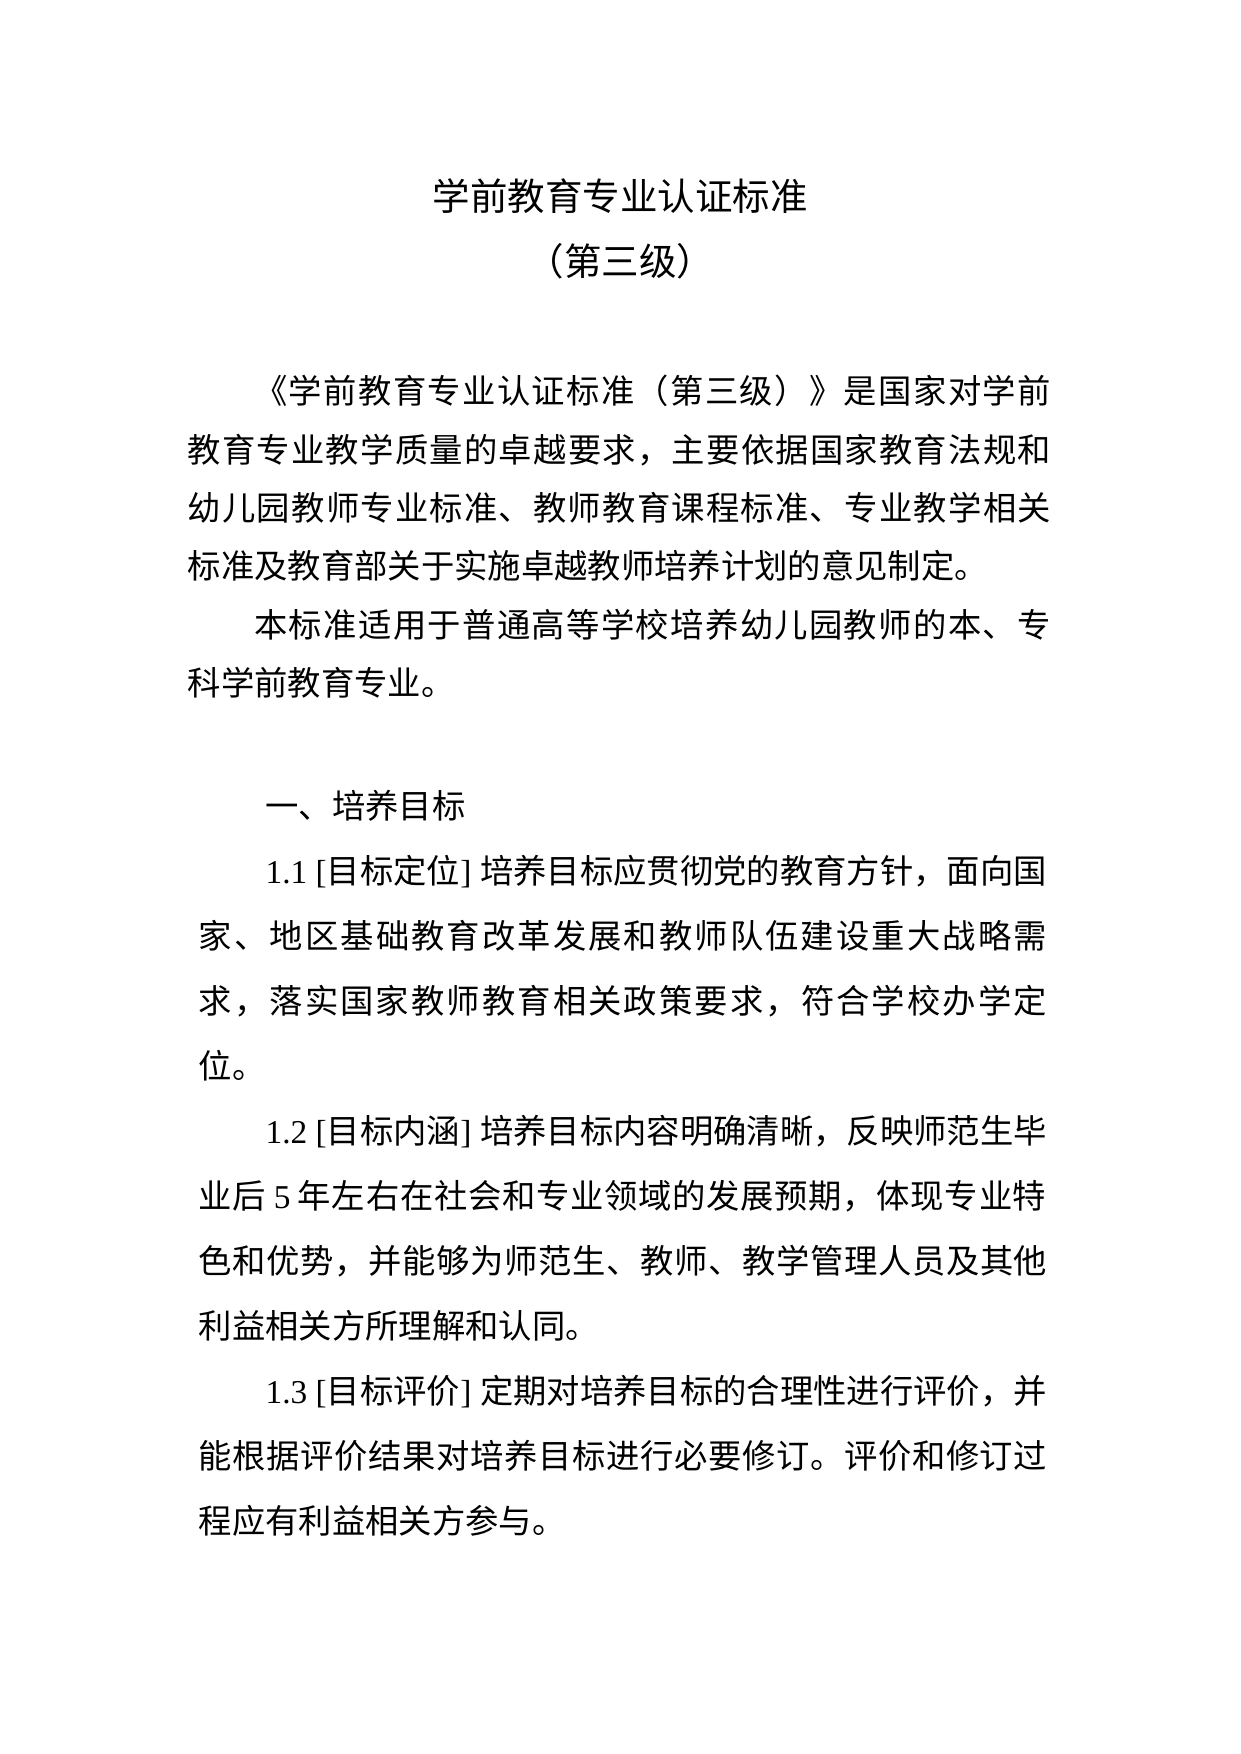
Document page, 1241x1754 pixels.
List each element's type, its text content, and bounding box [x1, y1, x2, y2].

table_cell 1.2 [目标内涵] 培养目标内容明确清晰，反映师范生毕业后5年左右在社会和专业领域的发展预期，体现专业特色和优势，并能够为师范生、教师、教学管理人员及其他利益相关方所理解和认同。 [188, 1097, 1059, 1357]
text 《学前教育专业认证标准（第三级）》是国家对学前教育专业教学质量的卓越要求，主要依据国家教育法规和幼儿园教师专业标准、教师教育课程标准、专业教学相关标准及教育部关于实施卓越教师培养计划的意见制定。 [187, 357, 1053, 590]
text 本标准适用于普通高等学校培养幼儿园教师的本、专科学前教育专业。 [187, 590, 1053, 707]
table_header 一、培养目标 [188, 772, 1059, 837]
table_cell 1.1 [目标定位] 培养目标应贯彻党的教育方针，面向国家、地区基础教育改革发展和教师队伍建设重大战略需求，落实国家教师教育相关政策要求，符合学校办学定位。 [188, 837, 1059, 1097]
text （第三级） [187, 227, 1053, 292]
text 学前教育专业认证标准 [187, 162, 1053, 227]
table_cell 1.3 [目标评价] 定期对培养目标的合理性进行评价，并能根据评价结果对培养目标进行必要修订。评价和修订过程应有利益相关方参与。 [188, 1357, 1059, 1552]
